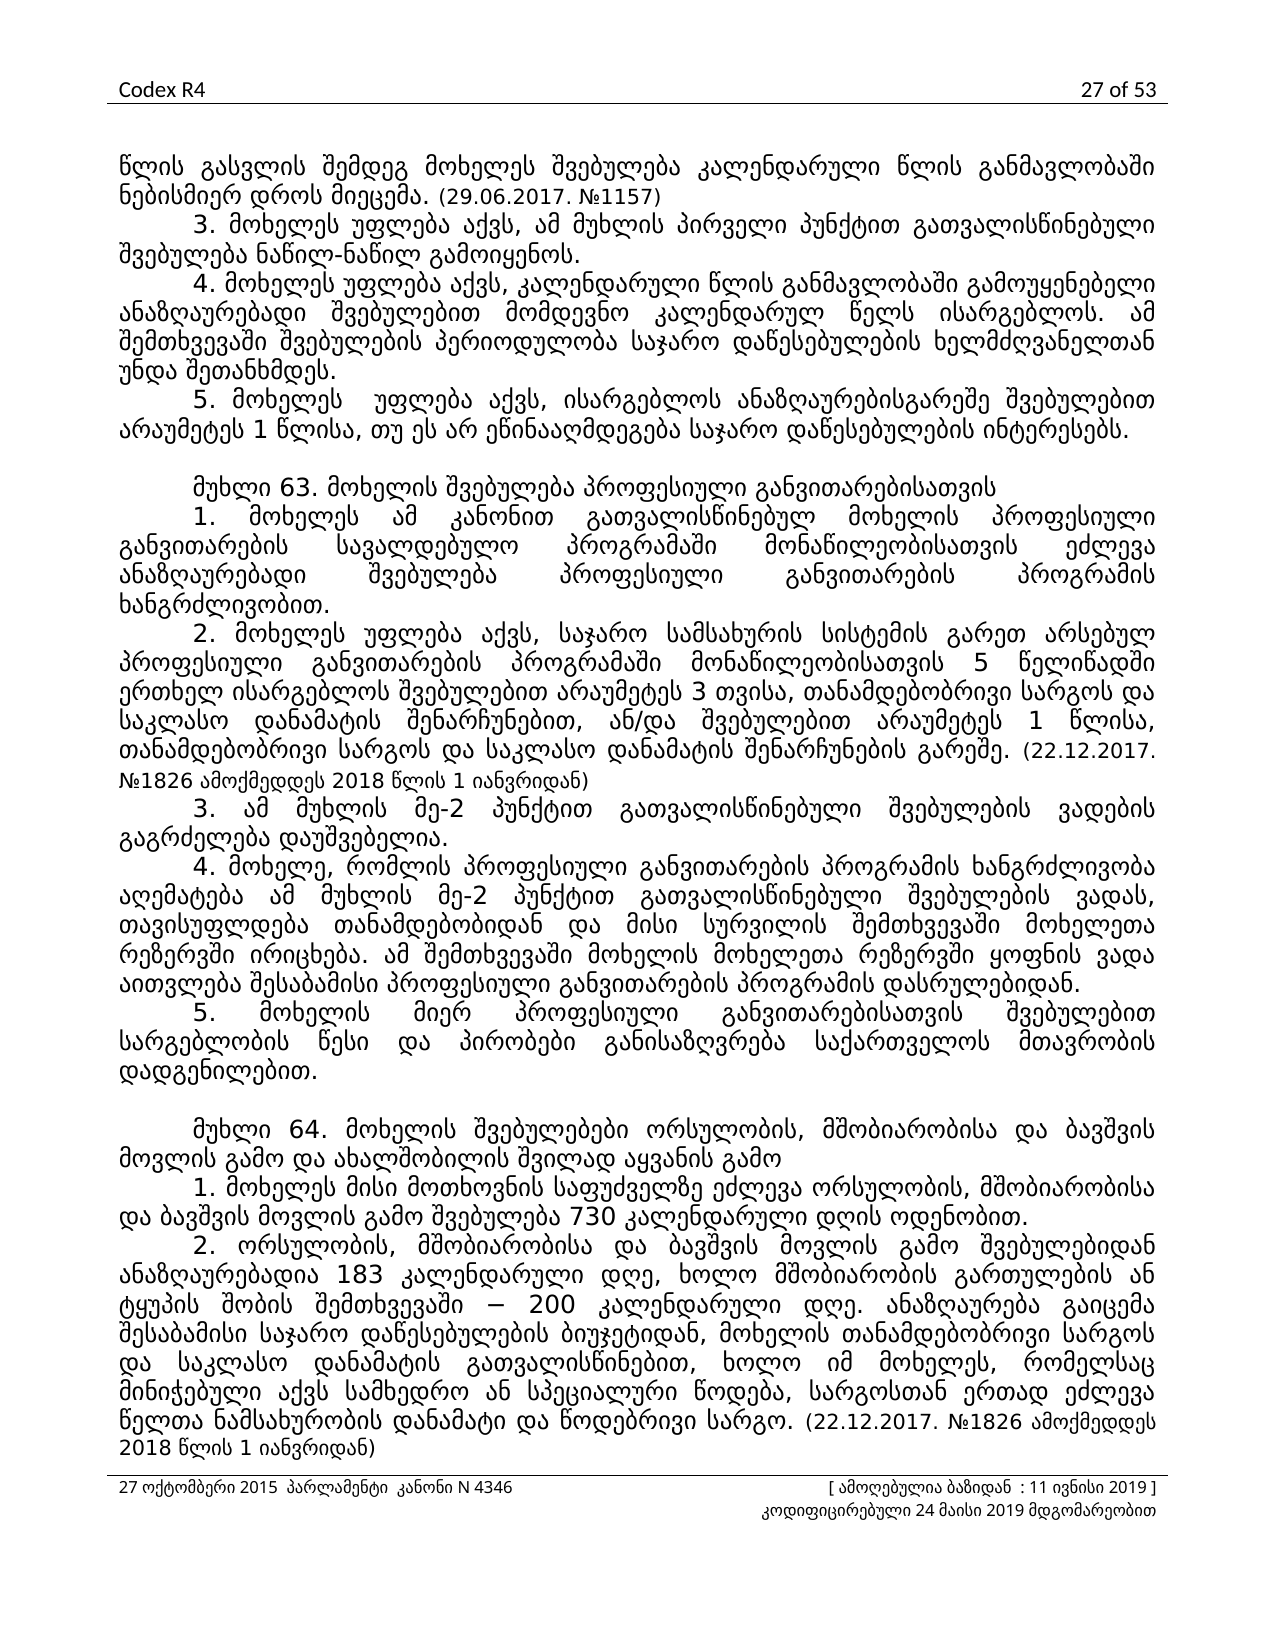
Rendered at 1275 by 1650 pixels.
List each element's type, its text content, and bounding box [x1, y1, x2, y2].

text 3. მოხელეს უფლება აქვს, ამ მუხლის პირველი პუნქტით გათვალისწინებული შვებულება ნაწილ-ნაწილ გამოიყენოს. [118, 211, 1156, 269]
text მუხლი 64. მოხელის შვებულებები ორსულობის, მშობიარობისა და ბავშვის მოვლის გამო და ახალშობილის შვილად აყვანის გამო [118, 1115, 1156, 1173]
text 1. მოხელეს ამ კანონით გათვალისწინებულ მოხელის პროფესიული განვითარების სავალდებულო პროგრამაში მონაწილეობისათვის ეძლევა ანაზღაურებადი შვებულება პროფესიული განვითარების პროგრამის ხანგრძლივობით. [118, 502, 1156, 619]
text 5. მოხელეს უფლება აქვს, ისარგებლოს ანაზღაურებისგარეშე შვებულებით არაუმეტეს 1 წლისა, თუ ეს არ ეწინააღმდეგება საჯარო დაწესებულების ინტერესებს. [118, 386, 1156, 444]
text 1. მოხელეს მისი მოთხოვნის საფუძველზე ეძლევა ორსულობის, მშობიარობისა და ბავშვის მოვლის გამო შვებულება 730 კალენდარული დღის ოდენობით. [118, 1173, 1156, 1232]
text 5. მოხელის მიერ პროფესიული განვითარებისათვის შვებულებით სარგებლობის წესი და პირობები განისაზღვრება საქართველოს მთავრობის დადგენილებით. [118, 998, 1156, 1086]
text 4. მოხელეს უფლება აქვს, კალენდარული წლის განმავლობაში გამოუყენებელი ანაზღაურებადი შვებულებით მომდევნო კალენდარულ წელს ისარგებლოს. ამ შემთხვევაში შვებულების პერიოდულობა საჯარო დაწესებულების ხელმძღვანელთან უნდა შეთანხმდეს. [118, 269, 1156, 386]
text მუხლი 63. მოხელის შვებულება პროფესიული განვითარებისათვის [118, 473, 1156, 502]
text 2. ორსულობის, მშობიარობისა და ბავშვის მოვლის გამო შვებულებიდან ანაზღაურებადია 183 კალენდარული დღე, ხოლო მშობიარობის გართულების ან ტყუპის შობის შემთხვევაში − 200 კალენდარული დღე. ანაზღაურება გაიცემა შესაბამისი საჯარო დაწესებულების ბიუჯეტიდან, მოხელის თანამდებობრივი სარგოს და საკლასო დანამატის გათვალისწინებით, ხოლო იმ მოხელეს, რომელსაც მინიჭებული აქვს სამხედრო ან სპეციალური წოდება, სარგოსთან ერთად ეძლევა წელთა ნამსახურობის დანამატი და წოდებრივი სარგო. (22.12.2017. №1826 ამოქმედდეს 2018 წლის 1 იანვრიდან) [118, 1232, 1156, 1460]
text 2. მოხელეს უფლება აქვს, საჯარო სამსახურის სისტემის გარეთ არსებულ პროფესიული განვითარების პროგრამაში მონაწილეობისათვის 5 წელიწადში ერთხელ ისარგებლოს შვებულებით არაუმეტეს 3 თვისა, თანამდებობრივი სარგოს და საკლასო დანამატის შენარჩუნებით, ან/და შვებულებით არაუმეტეს 1 წლისა, თანამდებობრივი სარგოს და საკლასო დანამატის შენარჩუნების გარეშე. (22.12.2017. №1826 ამოქმედდეს 2018 წლის 1 იანვრიდან) [118, 619, 1156, 794]
text 3. ამ მუხლის მე-2 პუნქტით გათვალისწინებული შვებულების ვადების გაგრძელება დაუშვებელია. [118, 794, 1156, 852]
text 4. მოხელე, რომლის პროფესიული განვითარების პროგრამის ხანგრძლივობა აღემატება ამ მუხლის მე-2 პუნქტით გათვალისწინებული შვებულების ვადას, თავისუფლდება თანამდებობიდან და მისი სურვილის შემთხვევაში მოხელეთა რეზერვში ირიცხება. ამ შემთხვევაში მოხელის მოხელეთა რეზერვში ყოფნის ვადა აითვლება შესაბამისი პროფესიული განვითარების პროგრამის დასრულებიდან. [118, 852, 1156, 998]
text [118, 152, 1156, 211]
